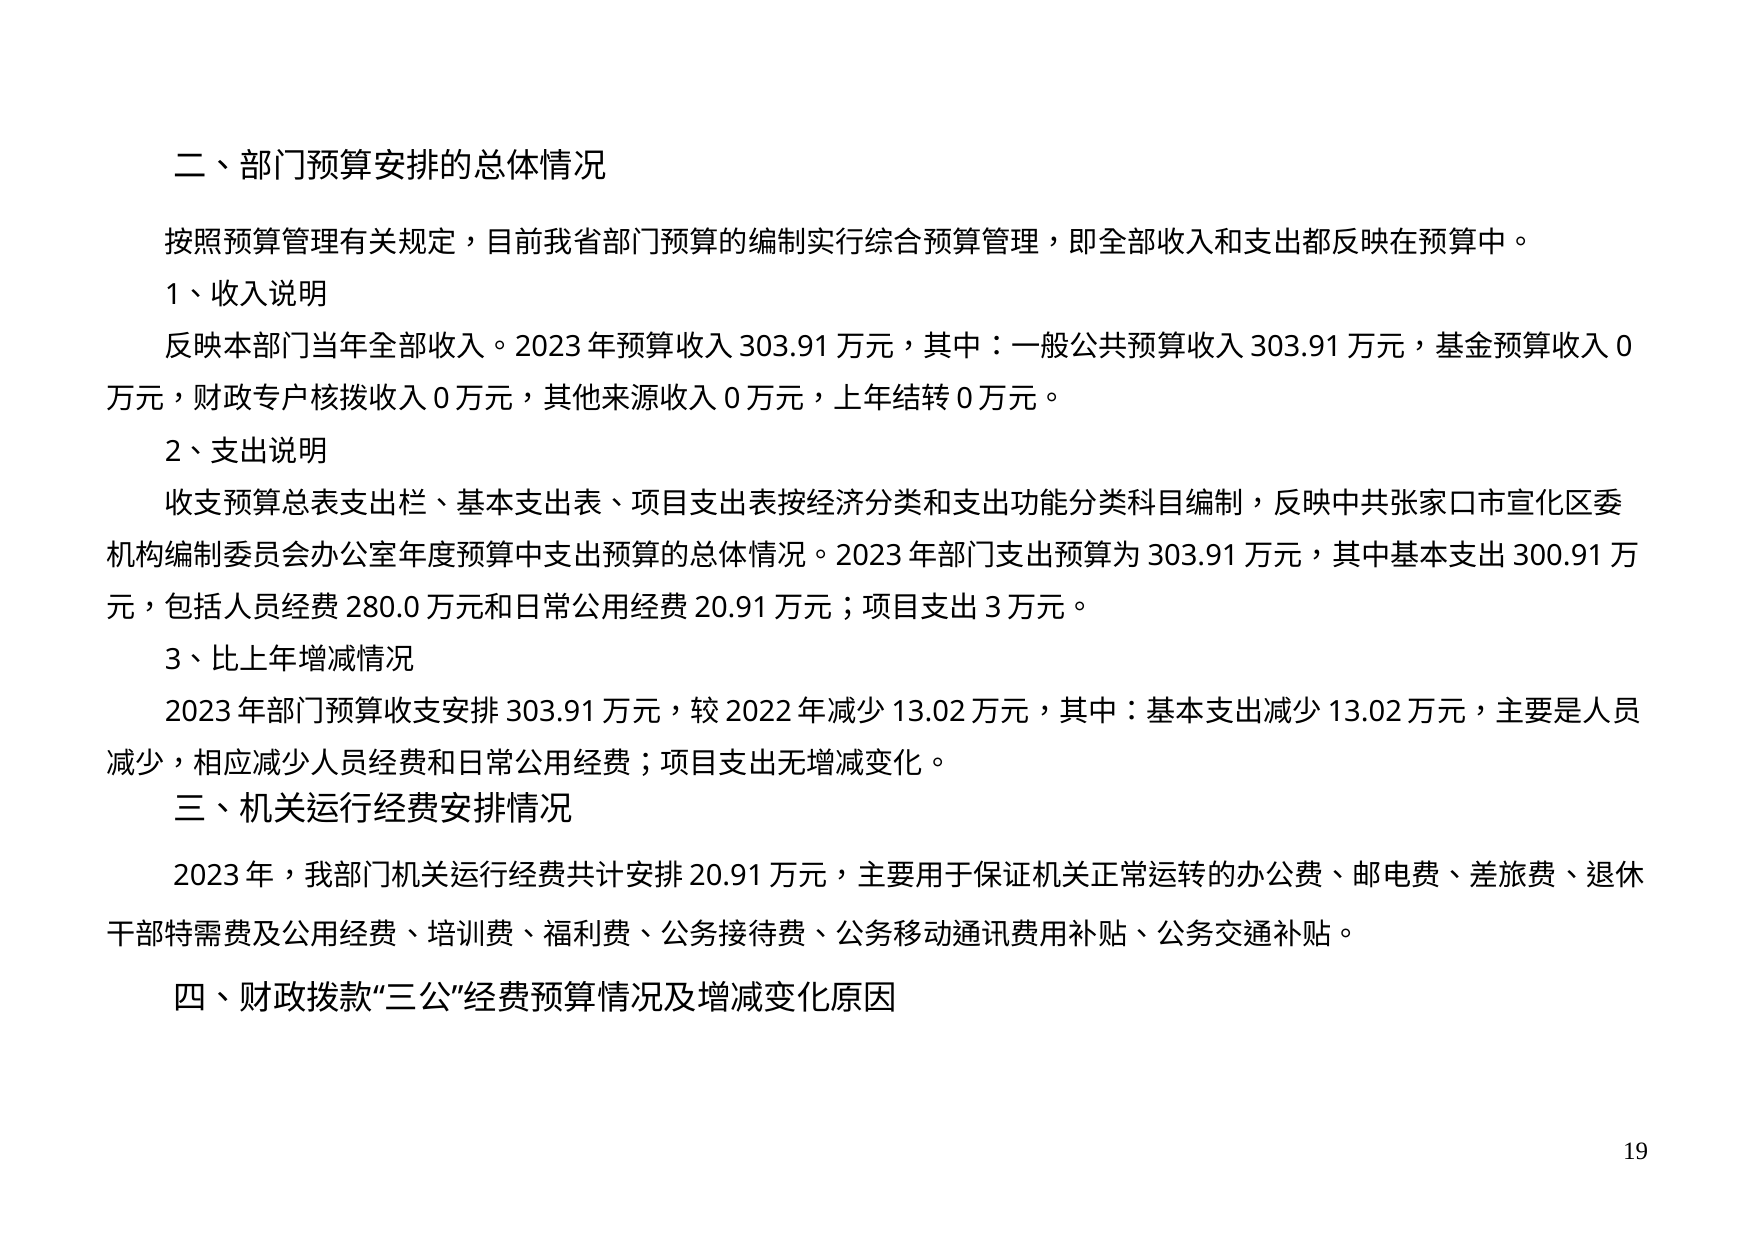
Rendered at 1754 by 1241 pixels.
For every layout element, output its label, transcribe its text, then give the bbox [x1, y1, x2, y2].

text 2023年部门预算收支安排303.91万元，较2022年减少13.02万元，其中：基本支出减少13.02万元，主要是人员减少，相应减少人员经费和日常公用经费；项目支出无增减变化。 [106, 680, 1648, 784]
text 收支预算总表支出栏、基本支出表、项目支出表按经济分类和支出功能分类科目编制，反映中共张家口市宣化区委机构编制委员会办公室年度预算中支出预算的总体情况。2023年部门支出预算为303.91万元，其中基本支出300.91万元，包括人员经费280.0万元和日常公用经费20.91万元；项目支出3万元。 [106, 471, 1648, 628]
text 按照预算管理有关规定，目前我省部门预算的编制实行综合预算管理，即全部收入和支出都反映在预算中。 [106, 211, 1648, 263]
text 反映本部门当年全部收入。2023年预算收入303.91万元，其中：一般公共预算收入303.91万元，基金预算收入0万元，财政专户核拨收入0万元，其他来源收入0万元，上年结转0万元。 [106, 315, 1648, 419]
text 3、比上年增减情况 [106, 628, 1648, 680]
text 1、收入说明 [106, 263, 1648, 315]
text 二、部门预算安排的总体情况 [106, 142, 1648, 187]
text 四、财政拨款“三公”经费预算情况及增减变化原因 [106, 974, 1648, 1019]
text 2023年，我部门机关运行经费共计安排20.91万元，主要用于保证机关正常运转的办公费、邮电费、差旅费、退休干部特需费及公用经费、培训费、福利费、公务接待费、公务移动通讯费用补贴、公务交通补贴。 [106, 854, 1648, 953]
text 三、机关运行经费安排情况 [106, 785, 1648, 830]
text 2、支出说明 [106, 419, 1648, 471]
